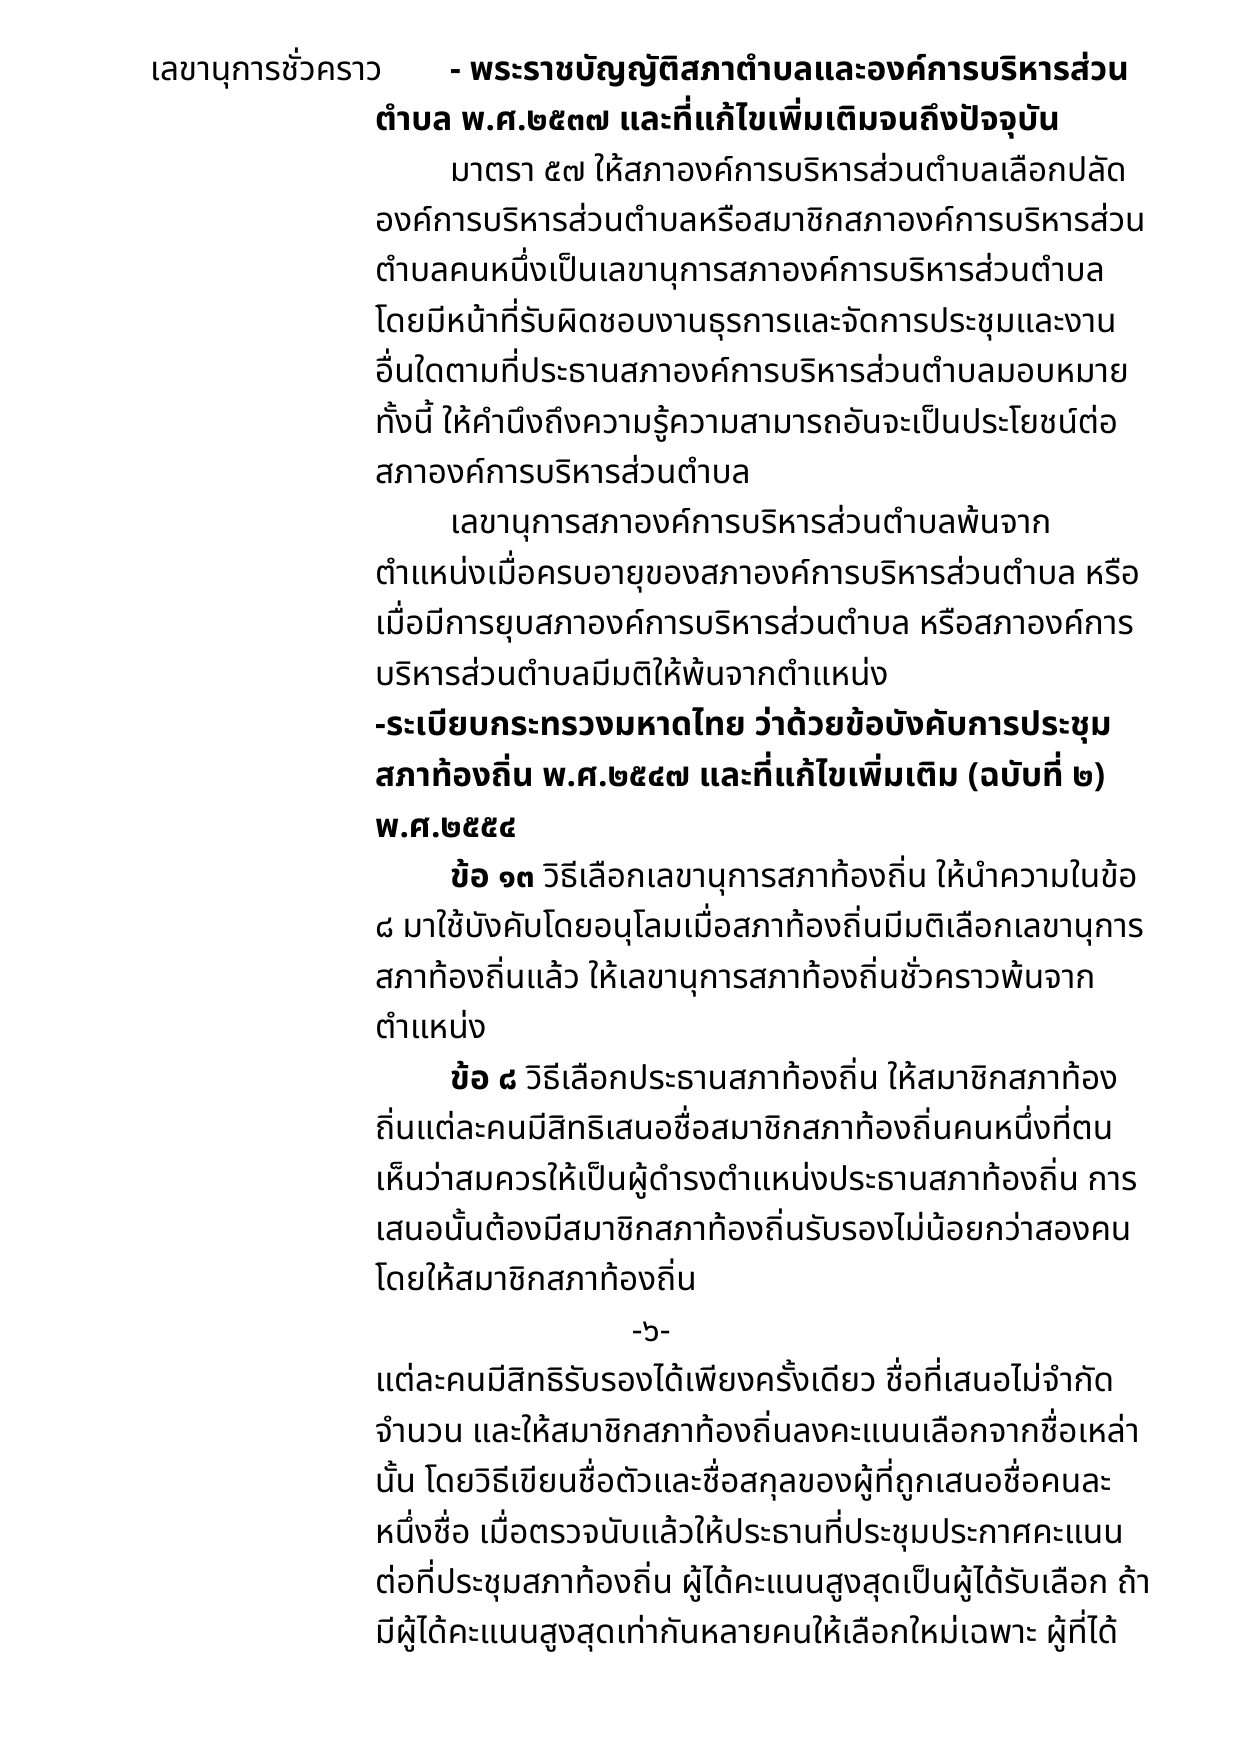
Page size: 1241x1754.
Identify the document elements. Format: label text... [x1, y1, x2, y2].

text ข้อ ๘ วิธีเลือกประธานสภาท้องถิ่น ให้สมาชิกสภาท้องถิ่นแต่ละคนมีสิทธิเสนอชื่อสมาชิกสภาท้องถิ่นคนหนึ่งที่ตนเห็นว่าสมควรให้เป็นผู้ดำรงตำแหน่งประธานสภาท้องถิ่น การเสนอนั้นต้องมีสมาชิกสภาท้องถิ่นรับรองไม่น้อยกว่าสองคน โดยให้สมาชิกสภาท้องถิ่น [150, 1054, 1152, 1306]
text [375, 1356, 1152, 1659]
text มาตรา ๕๗ ให้สภาองค์การบริหารส่วนตำบลเลือกปลัดองค์การบริหารส่วนตำบลหรือสมาชิกสภาองค์การบริหารส่วนตำบลคนหนึ่งเป็นเลขานุการสภาองค์การบริหารส่วนตำบล โดยมีหน้าที่รับผิดชอบงานธุรการและจัดการประชุมและงานอื่นใดตามที่ประธานสภาองค์การบริหารส่วนตำบลมอบหมาย ทั้งนี้ ให้คำนึงถึงความรู้ความสามารถอันจะเป็นประโยชน์ต่อสภาองค์การบริหารส่วนตำบล [150, 146, 1152, 498]
text เลขานุการสภาองค์การบริหารส่วนตำบลพ้นจากตำแหน่งเมื่อครบอายุของสภาองค์การบริหารส่วนตำบล หรือเมื่อมีการยุบสภาองค์การบริหารส่วนตำบล หรือสภาองค์การบริหารส่วนตำบลมีมติให้พ้นจากตำแหน่ง [150, 498, 1152, 700]
text -๖- [150, 1306, 1152, 1356]
text เลขานุการชั่วคราว - พระราชบัญญัติสภาตำบลและองค์การบริหารส่วนตำบล พ.ศ.๒๕๓๗ และที่แก้ไขเพิ่มเติมจนถึงปัจจุบัน [150, 44, 1152, 146]
text ข้อ ๑๓ วิธีเลือกเลขานุการสภาท้องถิ่น ให้นำความในข้อ ๘ มาใช้บังคับโดยอนุโลมเมื่อสภาท้องถิ่นมีมติเลือกเลขานุการสภาท้องถิ่นแล้ว ให้เลขานุการสภาท้องถิ่นชั่วคราวพ้นจากตำแหน่ง [150, 852, 1152, 1054]
text -ระเบียบกระทรวงมหาดไทย ว่าด้วยข้อบังคับการประชุมสภาท้องถิ่น พ.ศ.๒๕๔๗ และที่แก้ไขเพิ่มเติม (ฉบับที่ ๒) พ.ศ.๒๕๕๔ [150, 700, 1152, 852]
